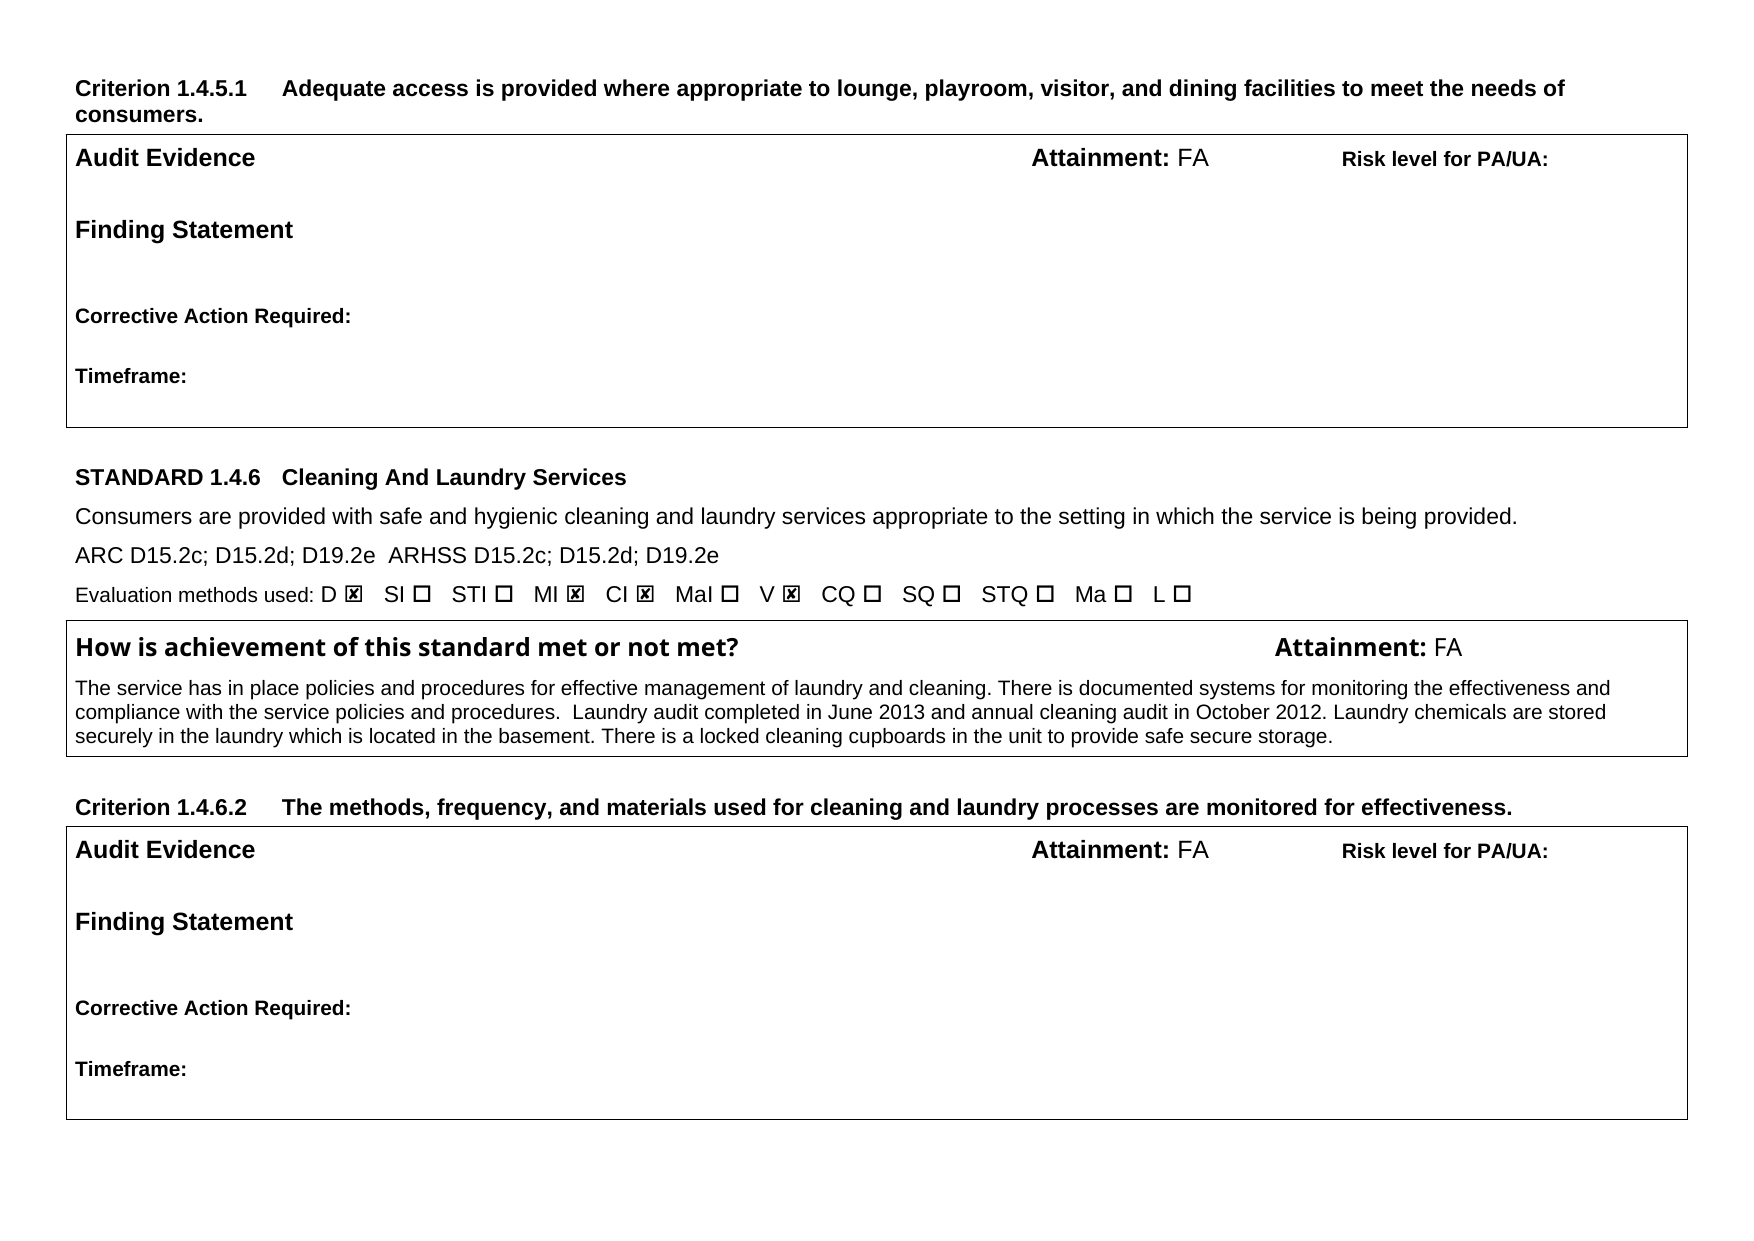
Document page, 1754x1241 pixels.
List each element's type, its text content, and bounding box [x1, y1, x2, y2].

text Criterion 1.4.5.1 Adequate access is provided where appropriate to lounge, playroom, visitor, and dining facilities to meet the needs of consumers. [75, 75, 1679, 128]
text Timeframe: [67, 355, 1687, 388]
text Audit Evidence Attainment: FA Risk level for PA/UA: [67, 827, 1687, 864]
text STANDARD 1.4.6 Cleaning And Laundry Services [75, 464, 1679, 491]
text Consumers are provided with safe and hygienic cleaning and laundry services appropriate to the setting in which the service is being provided. [75, 503, 1679, 529]
text How is achievement of this standard met or not met? Attainment: FA [67, 621, 1687, 663]
text Audit Evidence Attainment: FA Risk level for PA/UA: [67, 135, 1687, 172]
text Finding Statement [67, 897, 1687, 936]
text Evaluation methods used: D SI STI MI CI MaI V CQ SQ STQ Ma L [75, 581, 1679, 607]
text The service has in place policies and procedures for effective management of laundry and cleaning. There is documented systems for monitoring the effectiveness and compliance with the service policies and procedures. Laundry audit completed in June 2013 and annual cleaning audit in October 2012. Laundry chemicals are stored securely in the laundry which is located in the basement. There is a locked cleaning cupboards in the unit to provide safe secure storage. [67, 666, 1687, 756]
text ARC D15.2c; D15.2d; D19.2e ARHSS D15.2c; D15.2d; D19.2e [75, 542, 1679, 568]
text Corrective Action Required: [75, 304, 1679, 328]
text Timeframe: [67, 1047, 1687, 1080]
text Finding Statement [67, 205, 1687, 243]
text Criterion 1.4.6.2 The methods, frequency, and materials used for cleaning and laundry processes are monitored for effectiveness. [75, 793, 1679, 820]
text Corrective Action Required: [75, 996, 1679, 1020]
